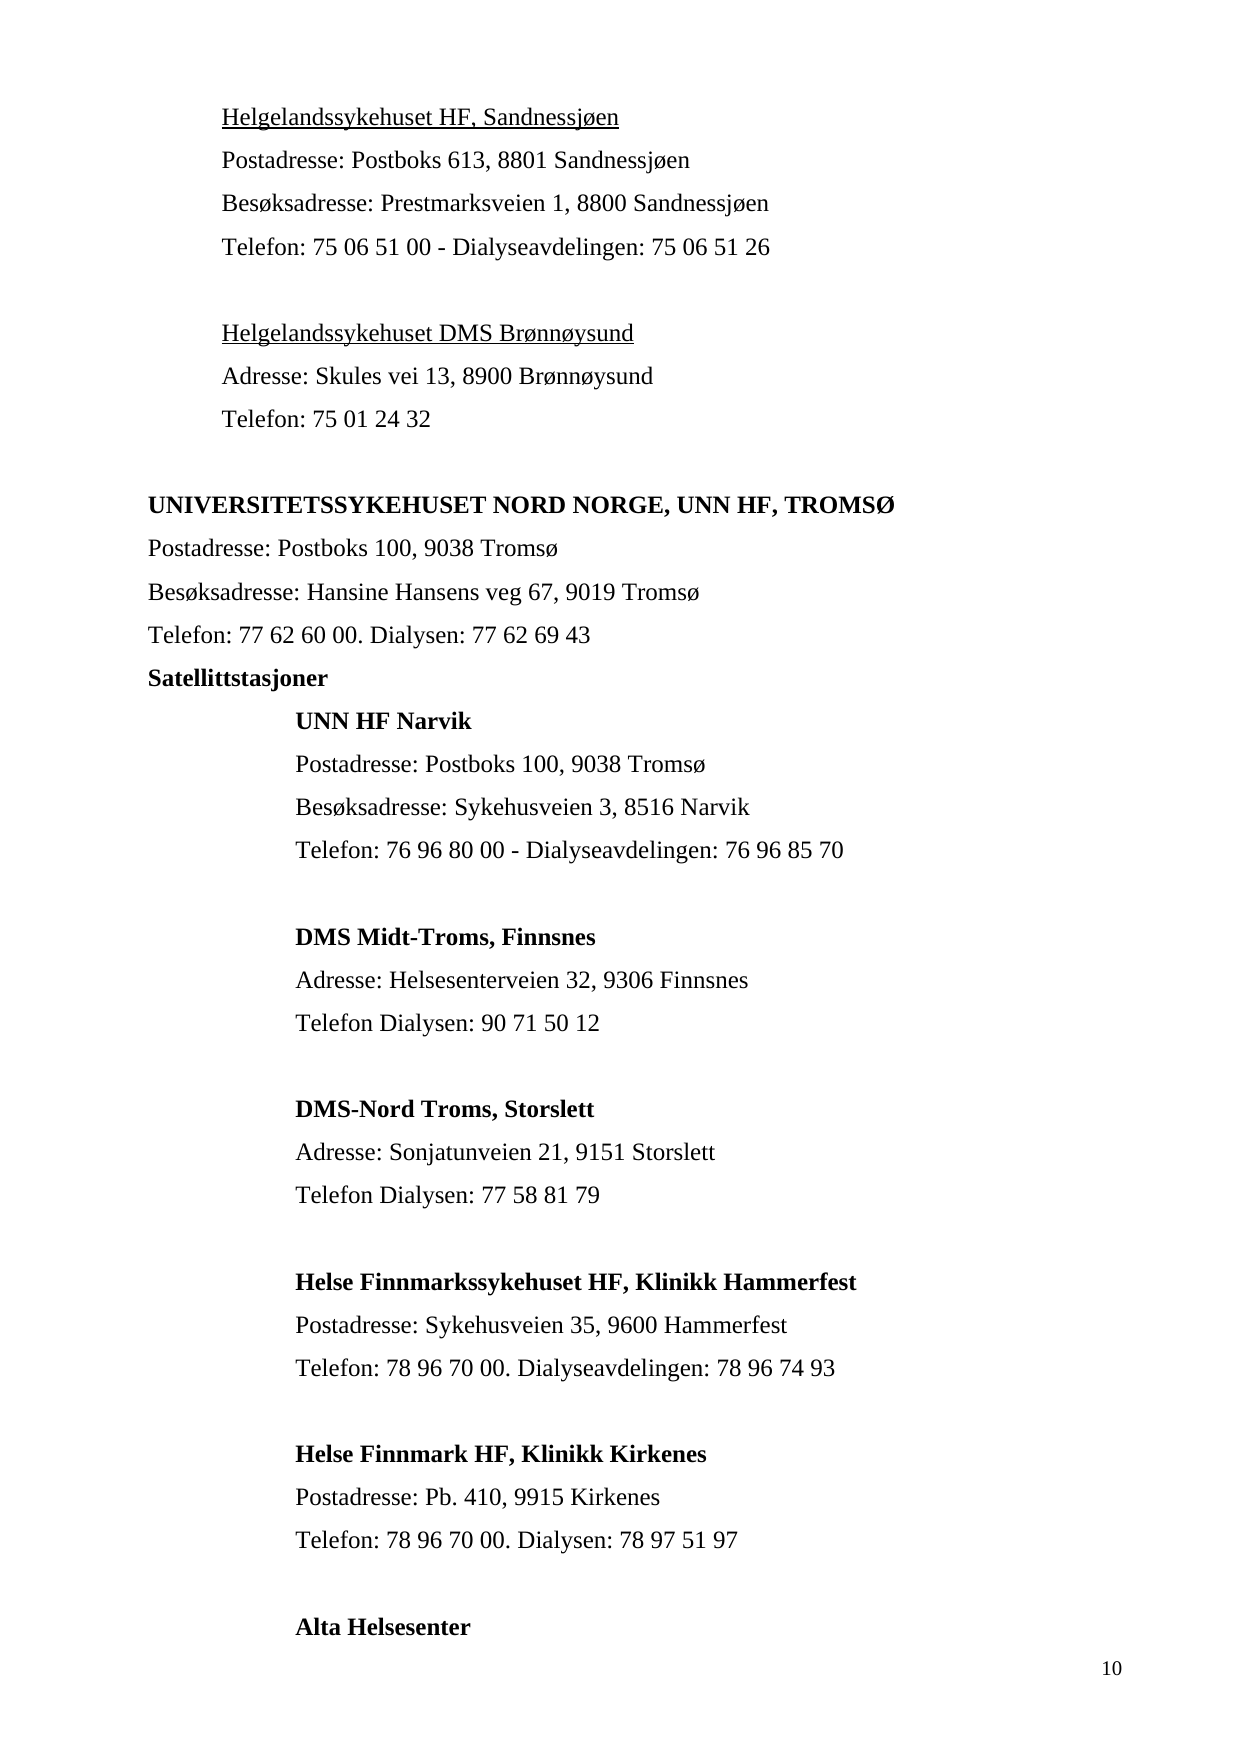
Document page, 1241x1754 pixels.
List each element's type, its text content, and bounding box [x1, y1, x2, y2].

subtitle Postadresse: Sykehusveien 35, 9600 Hammerfest [221, 1310, 1122, 1338]
text Telefon: 76 96 80 00 - Dialyseavdelingen: 76 96 85 70 [221, 835, 1122, 864]
text Telefon: 75 01 24 32 [148, 404, 1122, 433]
text DMS-Nord Troms, Storslett [295, 1094, 1122, 1123]
text Helgelandssykehuset DMS Brønnøysund [148, 318, 1122, 347]
text Telefon Dialysen: 77 58 81 79 [295, 1180, 1122, 1209]
text Postadresse: Postboks 100, 9038 Tromsø [221, 749, 1122, 778]
text Adresse: Sonjatunveien 21, 9151 Storslett [295, 1137, 1122, 1166]
text UNN HF Narvik [221, 706, 1122, 735]
text Helgelandssykehuset HF, Sandnessjøen [148, 102, 1122, 131]
subtitle Postadresse: Pb. 410, 9915 Kirkenes [221, 1482, 1122, 1511]
text Alta Helsesenter [148, 1612, 1122, 1640]
text Telefon: 75 06 51 00 - Dialyseavdelingen: 75 06 51 26 [148, 232, 1122, 260]
text Besøksadresse: Sykehusveien 3, 8516 Narvik [221, 792, 1122, 821]
text Postadresse: Postboks 613, 8801 Sandnessjøen [148, 145, 1122, 174]
subtitle Helse Finnmarkssykehuset HF, Klinikk Hammerfest [221, 1267, 1122, 1295]
subtitle Helse Finnmark HF, Klinikk Kirkenes [221, 1439, 1122, 1468]
text Besøksadresse: Hansine Hansens veg 67, 9019 Tromsø [148, 577, 1122, 605]
subtitle Telefon: 78 96 70 00. Dialyseavdelingen: 78 96 74 93 [221, 1353, 1122, 1382]
text Telefon: 77 62 60 00. Dialysen: 77 62 69 43 [148, 620, 1122, 648]
text Adresse: Helsesenterveien 32, 9306 Finnsnes Telefon Dialysen: 90 71 50 12 [295, 965, 1122, 1037]
text Adresse: Skules vei 13, 8900 Brønnøysund [148, 361, 1122, 390]
text UNIVERSITETSSYKEHUSET NORD NORGE, UNN HF, TROMSØ [148, 490, 1122, 519]
text DMS Midt-Troms, Finnsnes [221, 922, 1122, 950]
text Satellittstasjoner [148, 663, 1122, 692]
text Besøksadresse: Prestmarksveien 1, 8800 Sandnessjøen [148, 188, 1122, 217]
text Postadresse: Postboks 100, 9038 Tromsø [148, 533, 1122, 562]
subtitle Telefon: 78 96 70 00. Dialysen: 78 97 51 97 [221, 1525, 1122, 1554]
